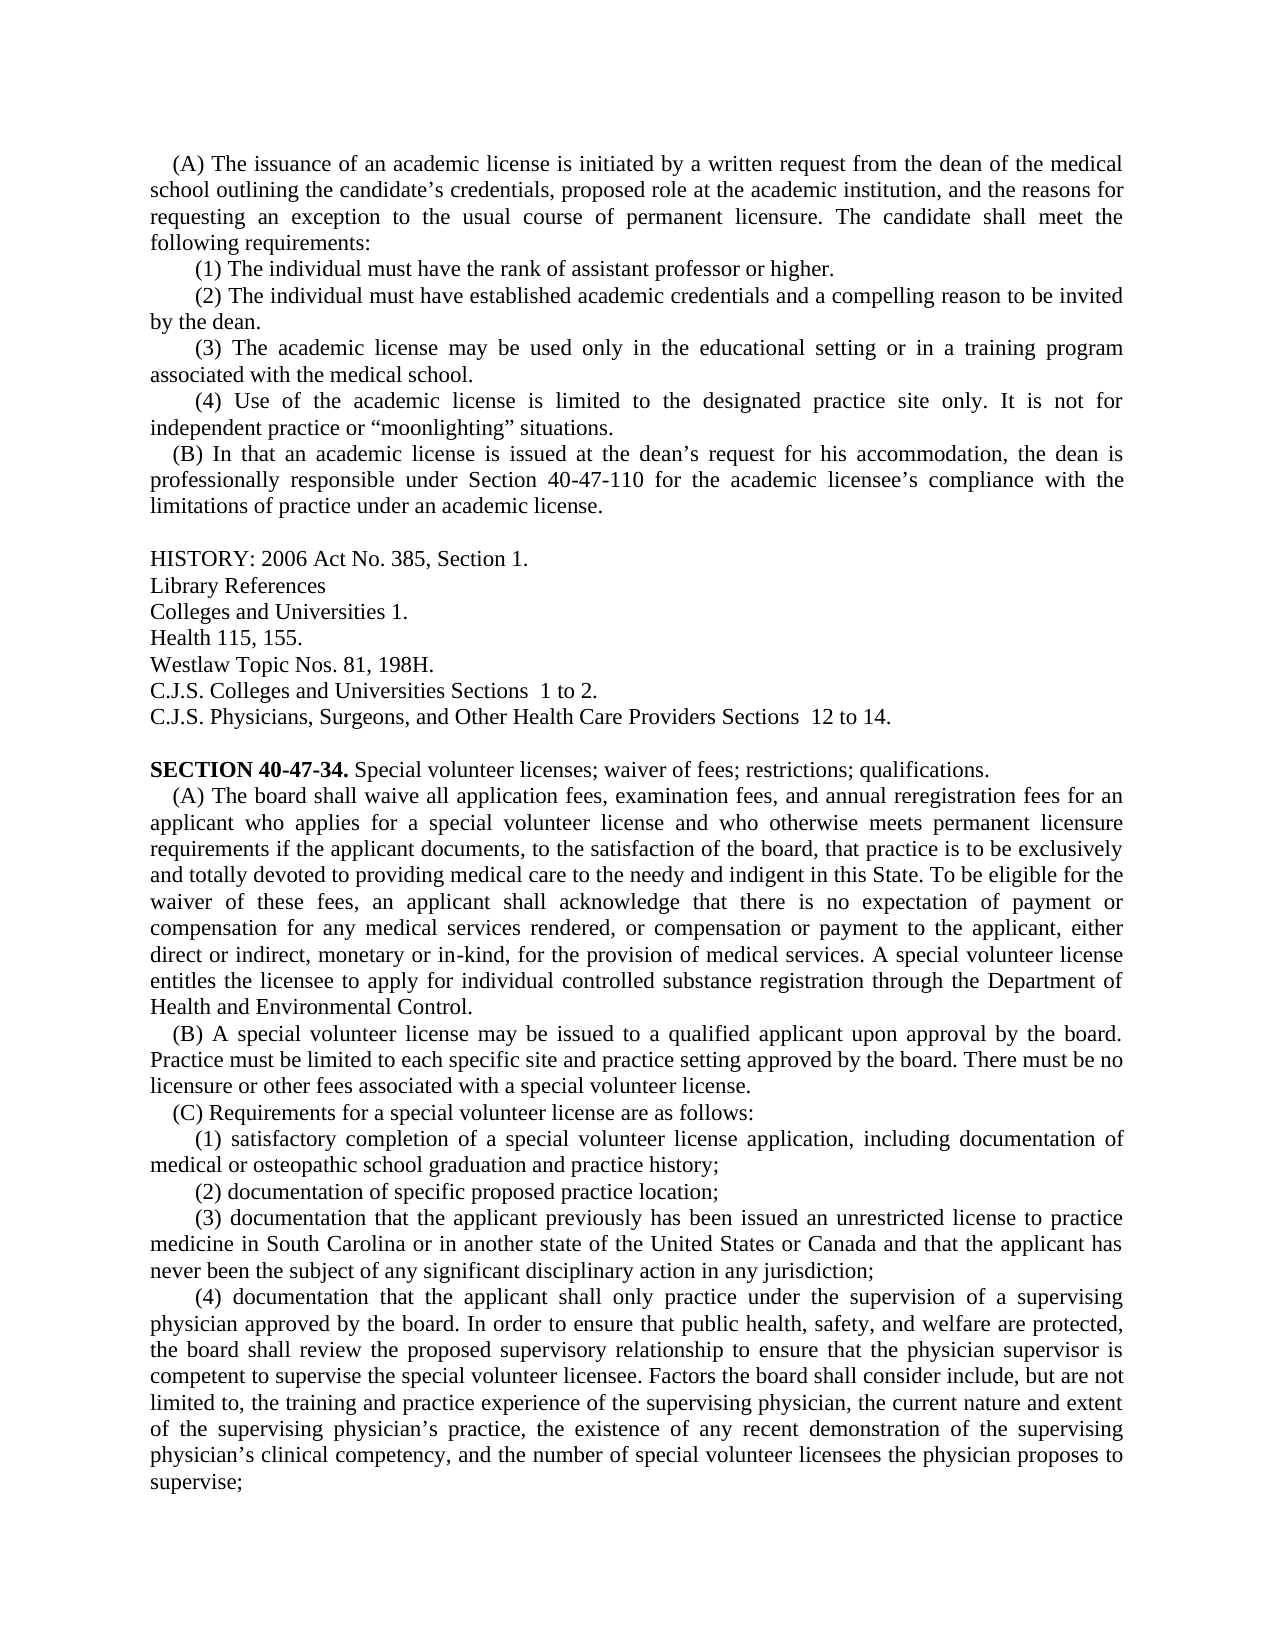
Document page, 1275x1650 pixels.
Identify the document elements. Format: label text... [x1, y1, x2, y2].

text (4) documentation that the applicant shall only practice under the supervision of a supervising physician approved by the board. In order to ensure that public health, safety, and welfare are protected, the board shall review the proposed supervisory relationship to ensure that the physician supervisor is competent to supervise the special volunteer licensee. Factors the board shall consider include, but are not limited to, the training and practice experience of the supervising physician, the current nature and extent of the supervising physician’s practice, the existence of any recent demonstration of the supervising physician’s clinical competency, and the number of special volunteer licensees the physician proposes to supervise; [150, 1283, 1125, 1494]
text (2) The individual must have established academic credentials and a compelling reason to be invited by the dean. [150, 282, 1125, 334]
text (C) Requirements for a special volunteer license are as follows: [150, 1099, 1125, 1125]
text (3) documentation that the applicant previously has been issued an unrestricted license to practice medicine in South Carolina or in another state of the United States or Canada and that the applicant has never been the subject of any significant disciplinary action in any jurisdiction; [150, 1204, 1125, 1283]
text (A) The issuance of an academic license is initiated by a written request from the dean of the medical school outlining the candidate’s credentials, proposed role at the academic institution, and the reasons for requesting an exception to the usual course of permanent licensure. The candidate shall meet the following requirements: [150, 150, 1125, 255]
text (A) The board shall waive all application fees, examination fees, and annual reregistration fees for an applicant who applies for a special volunteer license and who otherwise meets permanent licensure requirements if the applicant documents, to the satisfaction of the board, that practice is to be exclusively and totally devoted to providing medical care to the needy and indigent in this State. To be eligible for the waiver of these fees, an applicant shall acknowledge that there is no expectation of payment or compensation for any medical services rendered, or compensation or payment to the applicant, either direct or indirect, monetary or in-kind, for the provision of medical services. A special volunteer license entitles the licensee to apply for individual controlled substance registration through the Department of Health and Environmental Control. [150, 782, 1125, 1020]
text (1) satisfactory completion of a special volunteer license application, including documentation of medical or osteopathic school graduation and practice history; [150, 1125, 1125, 1178]
text (2) documentation of specific proposed practice location; [150, 1178, 1125, 1204]
text C.J.S. Colleges and Universities Sections 1 to 2. [150, 677, 1125, 703]
text HISTORY: 2006 Act No. 385, Section 1. [150, 545, 1125, 572]
text (4) Use of the academic license is limited to the designated practice site only. It is not for independent practice or “moonlighting” situations. [150, 387, 1125, 440]
text Health 115, 155. [150, 624, 1125, 651]
text Westlaw Topic Nos. 81, 198H. [150, 651, 1125, 677]
text Library References [150, 572, 1125, 598]
text C.J.S. Physicians, Surgeons, and Other Health Care Providers Sections 12 to 14. [150, 703, 1125, 730]
text (3) The academic license may be used only in the educational setting or in a training program associated with the medical school. [150, 334, 1125, 387]
text (B) In that an academic license is issued at the dean’s request for his accommodation, the dean is professionally responsible under Section 40-47-110 for the academic licensee’s compliance with the limitations of practice under an academic license. [150, 440, 1125, 519]
text (1) The individual must have the rank of assistant professor or higher. [150, 255, 1125, 282]
text SECTION 40-47-34. Special volunteer licenses; waiver of fees; restrictions; qualifications. [150, 756, 1125, 782]
text (B) A special volunteer license may be issued to a qualified applicant upon approval by the board. Practice must be limited to each specific site and practice setting approved by the board. There must be no licensure or other fees associated with a special volunteer license. [150, 1020, 1125, 1099]
text Colleges and Universities 1. [150, 598, 1125, 624]
